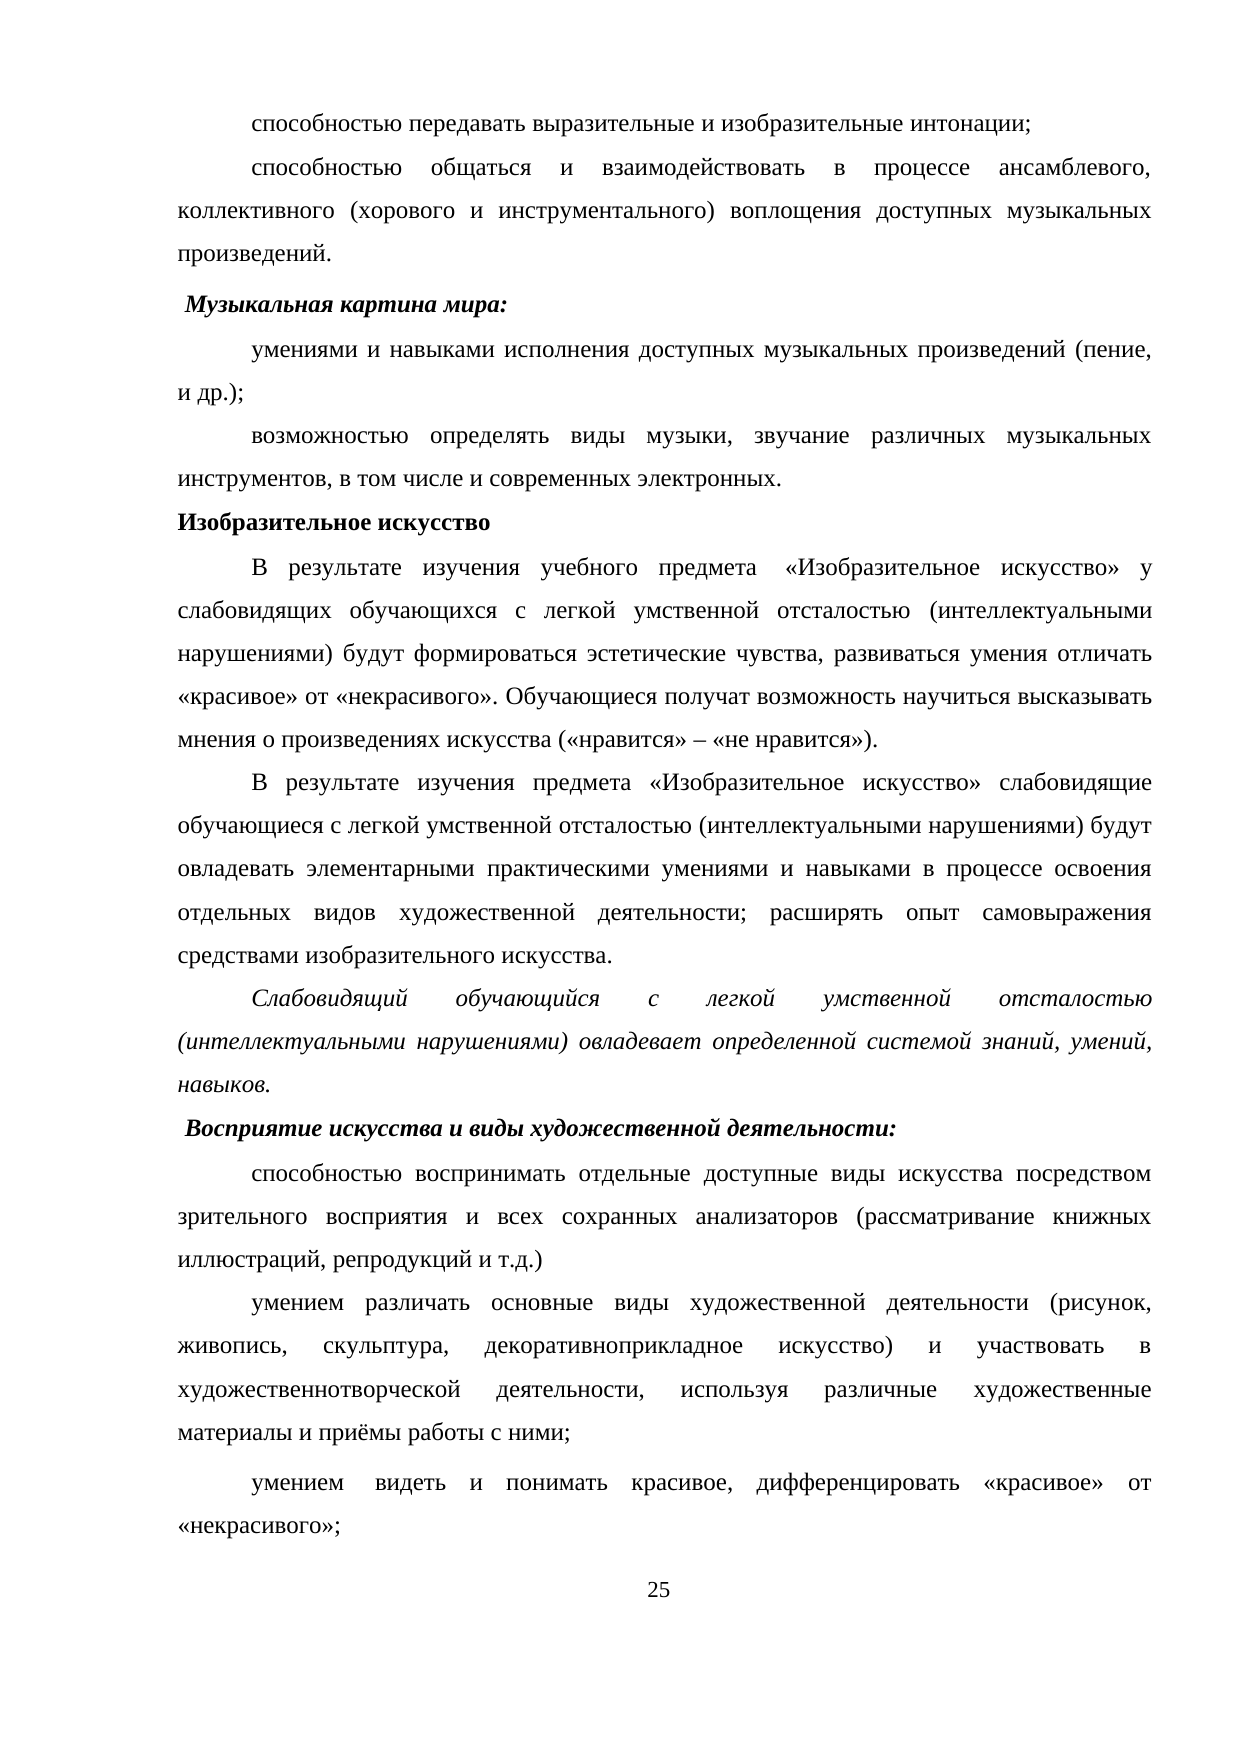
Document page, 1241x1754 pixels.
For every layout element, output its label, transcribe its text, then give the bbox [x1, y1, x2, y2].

text умениями и навыками исполнения доступных музыкальных произведений (пение, и др.); [177, 334, 1152, 406]
text Музыкальная картина мира: [184, 289, 1240, 317]
text Изобразительное искусство [177, 507, 1240, 535]
text возможностью определять виды музыки, звучание различных музыкальных инструментов, в том числе и современных электронных. [177, 420, 1151, 492]
text Слабовидящий обучающийся с легкой умственной отсталостью (интеллектуальными нарушениями) овладевает определенной системой знаний, умений, навыков. [177, 983, 1152, 1098]
text умением видеть и понимать красивое, дифференцировать «красивое» от «некрасивого»; [177, 1467, 1151, 1539]
text В результате изучения учебного предмета «Изобразительное искусство» у слабовидящих обучающихся с легкой умственной отсталостью (интеллектуальными нарушениями) будут формироваться эстетические чувства, развиваться умения отличать «красивое» от «некрасивого». Обучающиеся получат возможность научиться высказывать мнения о произведениях искусства («нравится» – «не нравится»). [177, 552, 1152, 753]
text умением различать основные виды художественной деятельности (рисунок, живопись, скульптура, декоративно­прикладное искусство) и участвовать в художественно­творческой деятельности, используя различные художественные материалы и приёмы работы с ними; [177, 1287, 1152, 1446]
text способностью воспринимать отдельные доступные виды искусства посредством зрительного восприятия и всех сохранных анализаторов (рассматривание книжных иллюстраций, репродукций и т.д.) [177, 1158, 1152, 1273]
text Восприятие искусства и виды художественной деятельности: [184, 1113, 1240, 1142]
text способностью общаться и взаимодействовать в процессе ансамблевого, коллективного (хорового и инструментального) воплощения доступных музыкальных произведений. [177, 152, 1151, 267]
text способностью передавать выразительные и изобразительные интонации; [177, 108, 1152, 137]
text В результате изучения предмета «Изобразительное искусство» слабовидящие обучающиеся с легкой умственной отсталостью (интеллектуальными нарушениями) будут овладевать элементарными практическими умениями и навыками в процессе освоения отдельных видов художественной деятельности; расширять опыт самовыражения средствами изобразительного искусства. [177, 767, 1152, 968]
